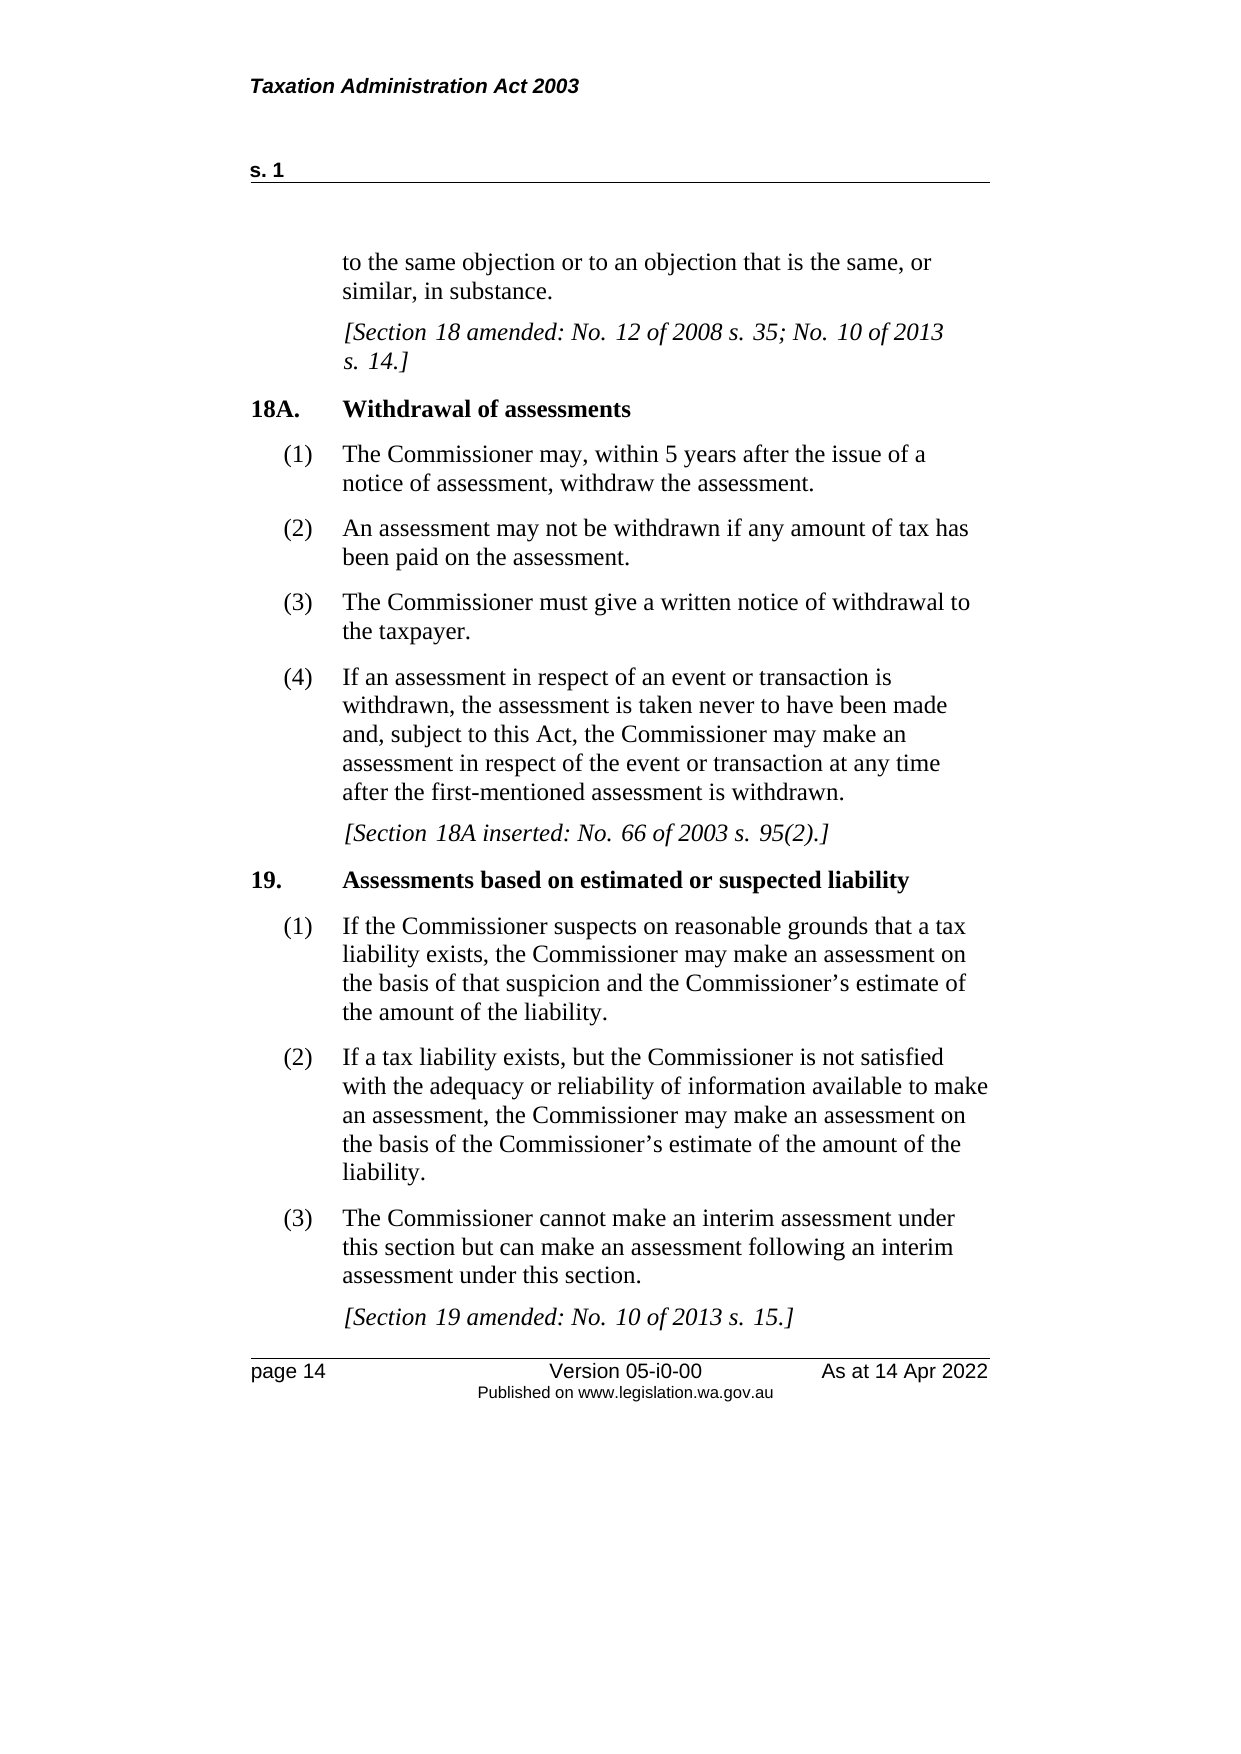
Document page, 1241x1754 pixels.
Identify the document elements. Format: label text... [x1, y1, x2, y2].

text [Section 18A inserted: No. 66 of 2003 s. 95(2).] [251, 818, 990, 847]
text (2) An assessment may not be withdrawn if any amount of tax has been paid on the assessment. [251, 513, 990, 571]
text (1) If the Commissioner suspects on reasonable grounds that a tax liability exists, the Commissioner may make an assessment on the basis of that suspicion and the Commissioner’s estimate of the amount of the liability. [251, 911, 990, 1026]
text (1) The Commissioner may, within 5 years after the issue of a notice of assessment, withdraw the assessment. [251, 439, 990, 497]
subtitle 18A. Withdrawal of assessments [251, 394, 990, 422]
subtitle 19. Assessments based on estimated or suspected liability [251, 865, 990, 894]
text (3) The Commissioner cannot make an interim assessment under this section but can make an assessment following an interim assessment under this section. [251, 1203, 990, 1289]
text (2) If a tax liability exists, but the Commissioner is not satisfied with the adequacy or reliability of information available to make an assessment, the Commissioner may make an assessment on the basis of the Commissioner’s estimate of the amount of the liability. [251, 1042, 990, 1186]
text (3) The Commissioner must give a written notice of withdrawal to the taxpayer. [251, 587, 990, 645]
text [251, 247, 990, 305]
text (4) If an assessment in respect of an event or transaction is withdrawn, the assessment is taken never to have been made and, subject to this Act, the Commissioner may make an assessment in respect of the event or transaction at any time after the first-mentioned assessment is withdrawn. [251, 662, 990, 805]
text [Section 19 amended: No. 10 of 2013 s. 15.] [251, 1302, 990, 1330]
text [Section 18 amended: No. 12 of 2008 s. 35; No. 10 of 2013 s. 14.] [251, 317, 990, 375]
